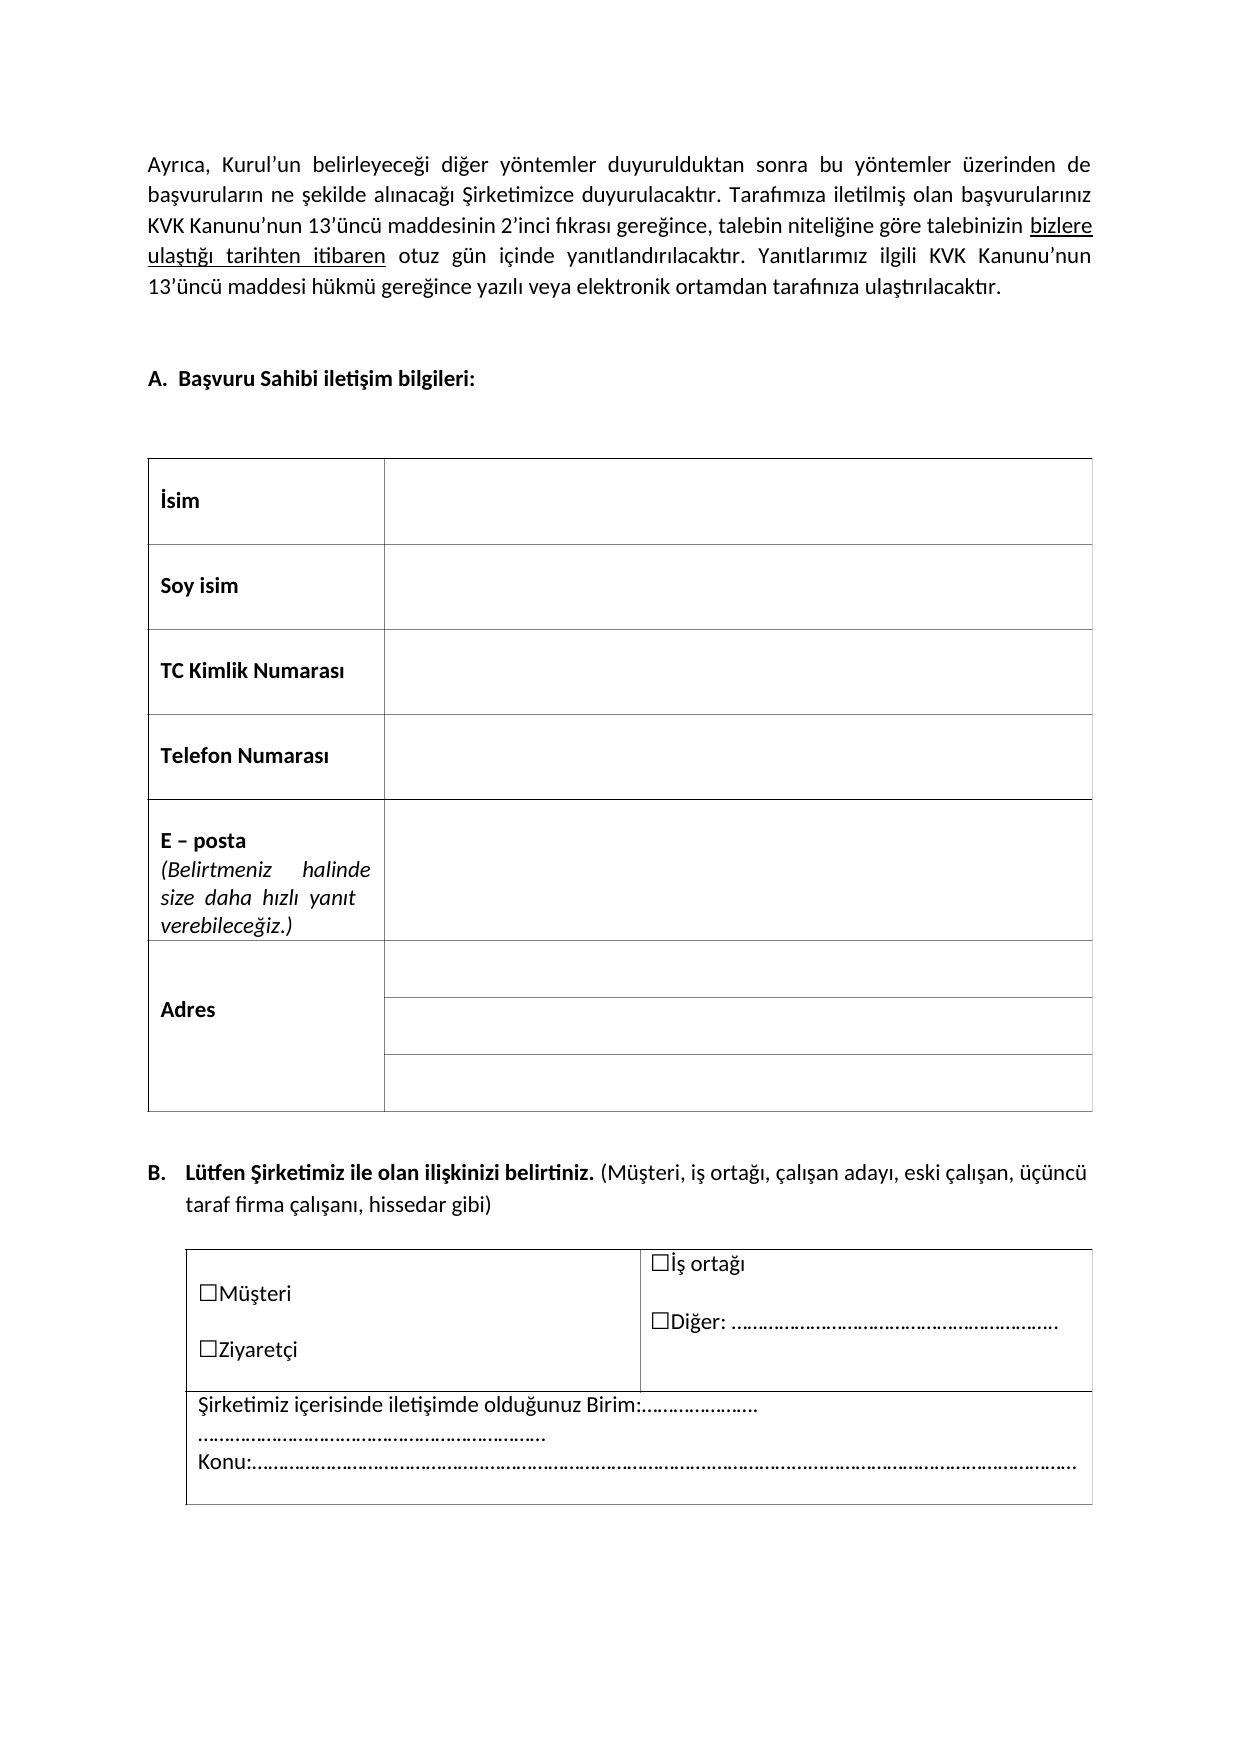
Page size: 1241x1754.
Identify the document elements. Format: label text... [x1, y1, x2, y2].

text TC Kimlik Numarası [160, 656, 1092, 684]
text size daha hızlı yanıt [160, 883, 1092, 911]
text Adres [160, 995, 1092, 1023]
text E – posta [160, 826, 1092, 854]
text ☐İş ortağı [650, 1249, 1092, 1277]
text A. Başvuru Sahibi iletişim bilgileri: [148, 364, 1092, 392]
picture [147, 458, 1093, 1112]
text Konu:……………………………………..…………………………………….……………...…………………………………………… [198, 1447, 1092, 1476]
text ☐Diğer: …………………………………………………….. [650, 1307, 1092, 1335]
text ☐Ziyaretçi [198, 1335, 1092, 1363]
text Telefon Numarası [160, 741, 1092, 769]
text Soy isim [160, 571, 1092, 599]
text İsim [160, 486, 1092, 514]
text Şirketimiz içerisinde iletişimde olduğunuz Birim:………………….………………………………………………………… [198, 1390, 1082, 1447]
picture [185, 1249, 1093, 1505]
text verebileceğiz.) [160, 911, 1092, 939]
list Lütfen Şirketimiz ile olan ilişkinizi belirtiniz. (Müşteri, iş ortağı, çalışan adayı, eski çalışan, üçüncü taraf firma çalışanı, hissedar gibi) [147, 1158, 1092, 1218]
text Ayrıca, Kurul’un belirleyeceği diğer yöntemler duyurulduktan sonra bu yöntemler üzerinden de başvuruların ne şekilde alınacağı Şirketimizce duyurulacaktır. Tarafımıza iletilmiş olan başvurularınız KVK Kanunu’nun 13’üncü maddesinin 2’inci fıkrası gereğince, talebin niteliğine göre talebinizin bizlere ulaştığı tarihten itibaren otuz gün içinde yanıtlandırılacaktır. Yanıtlarımız ilgili KVK Kanunu’nun 13’üncü maddesi hükmü gereğince yazılı veya elektronik ortamdan tarafınıza ulaştırılacaktır. [147, 150, 1092, 300]
text ☐Müşteri [198, 1279, 1092, 1307]
text (Belirtmeniz halinde [160, 855, 1092, 883]
